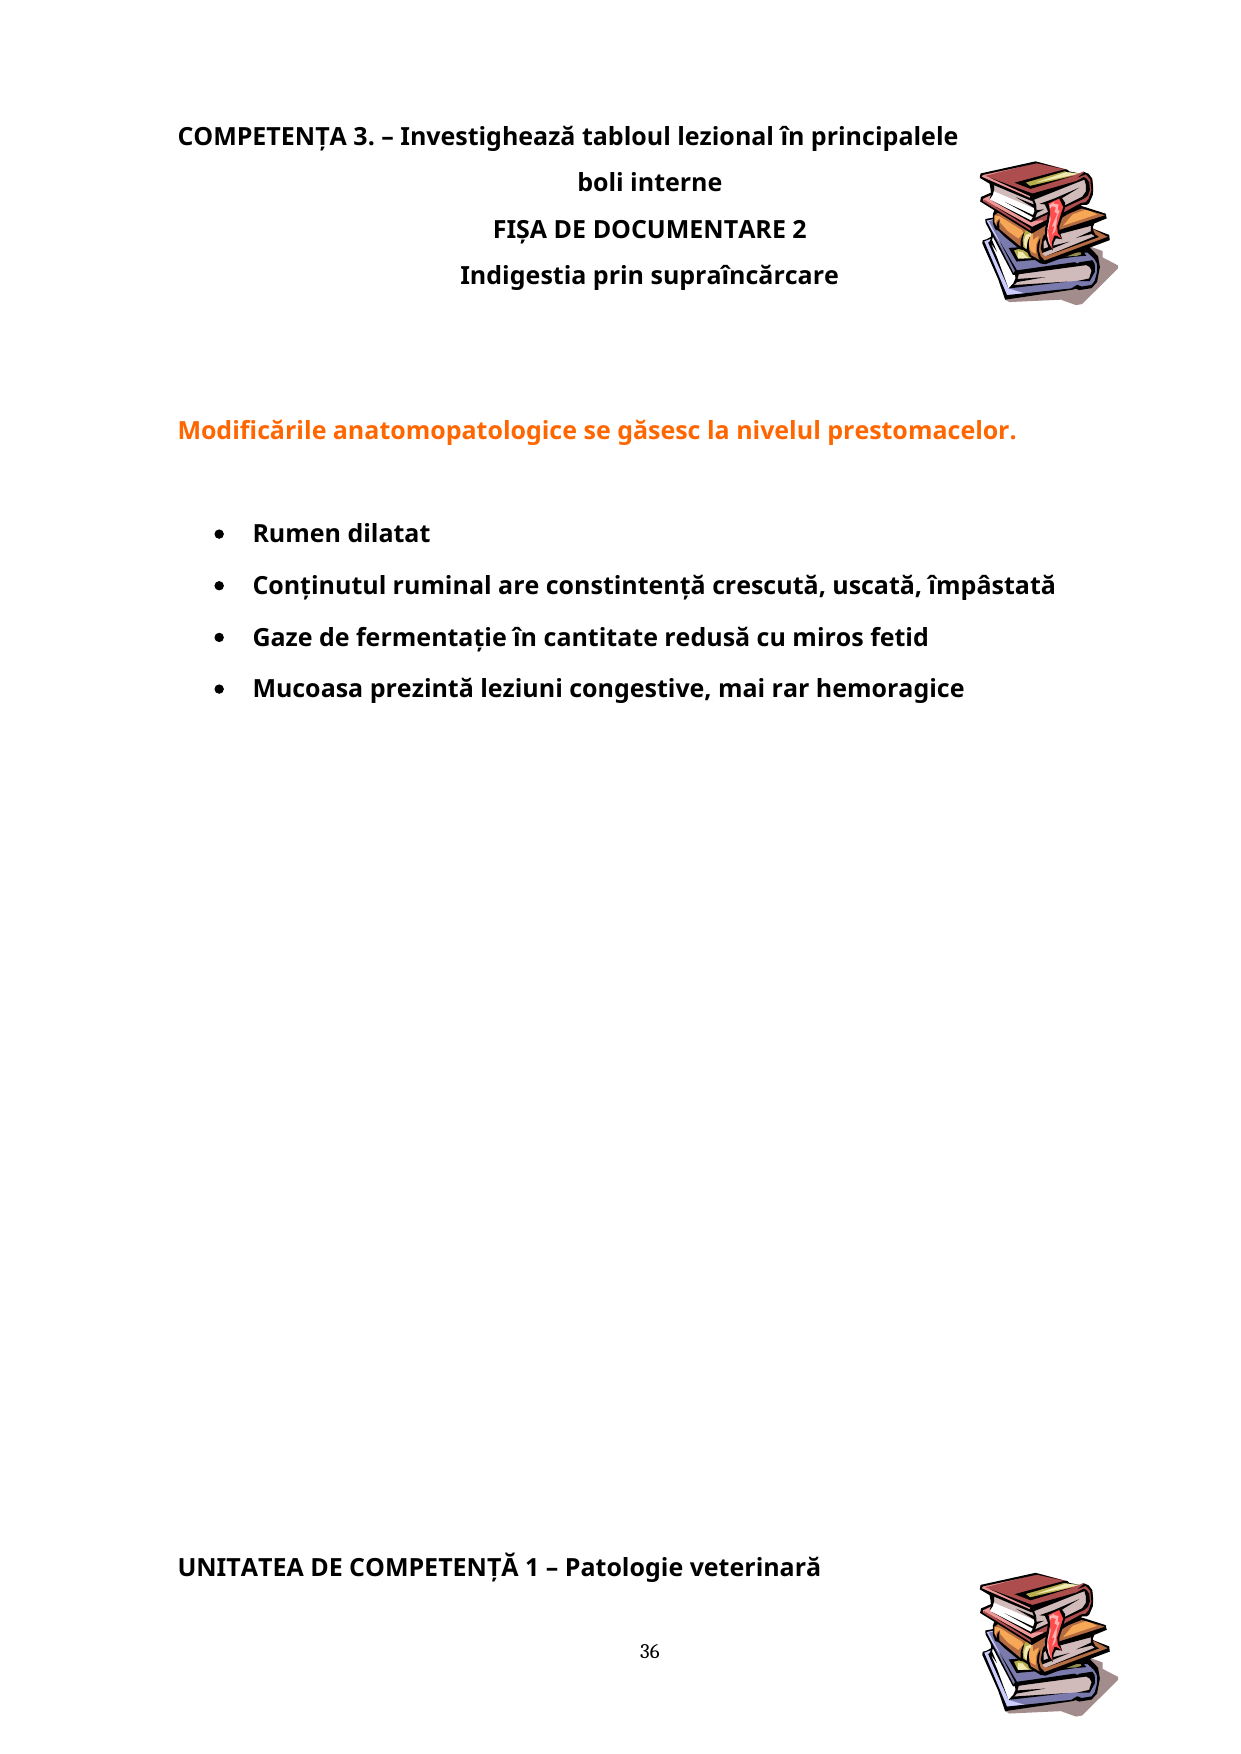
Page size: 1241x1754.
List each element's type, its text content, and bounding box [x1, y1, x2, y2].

list Conţinutul ruminal are constintenţă crescută, uscată, împâstată [215, 568, 1122, 602]
text UNITATEA DE COMPETENŢĂ 1 – Patologie veterinară [177, 1549, 965, 1583]
list Rumen dilatat [215, 516, 1122, 550]
text COMPETENŢA 3. – Investighează tabloul lezional în principalele [177, 118, 1122, 152]
text FIŞA DE DOCUMENTARE 2 [177, 211, 965, 245]
list Mucoasa prezintă leziuni congestive, mai rar hemoragice [215, 671, 1122, 705]
text Modificările anatomopatologice se găsesc la nivelul prestomacelor. [177, 413, 1122, 447]
list Gaze de fermentaţie în cantitate redusă cu miros fetid [215, 619, 1122, 653]
text Indigestia prin supraîncărcare [177, 258, 965, 292]
text boli interne [177, 165, 965, 199]
